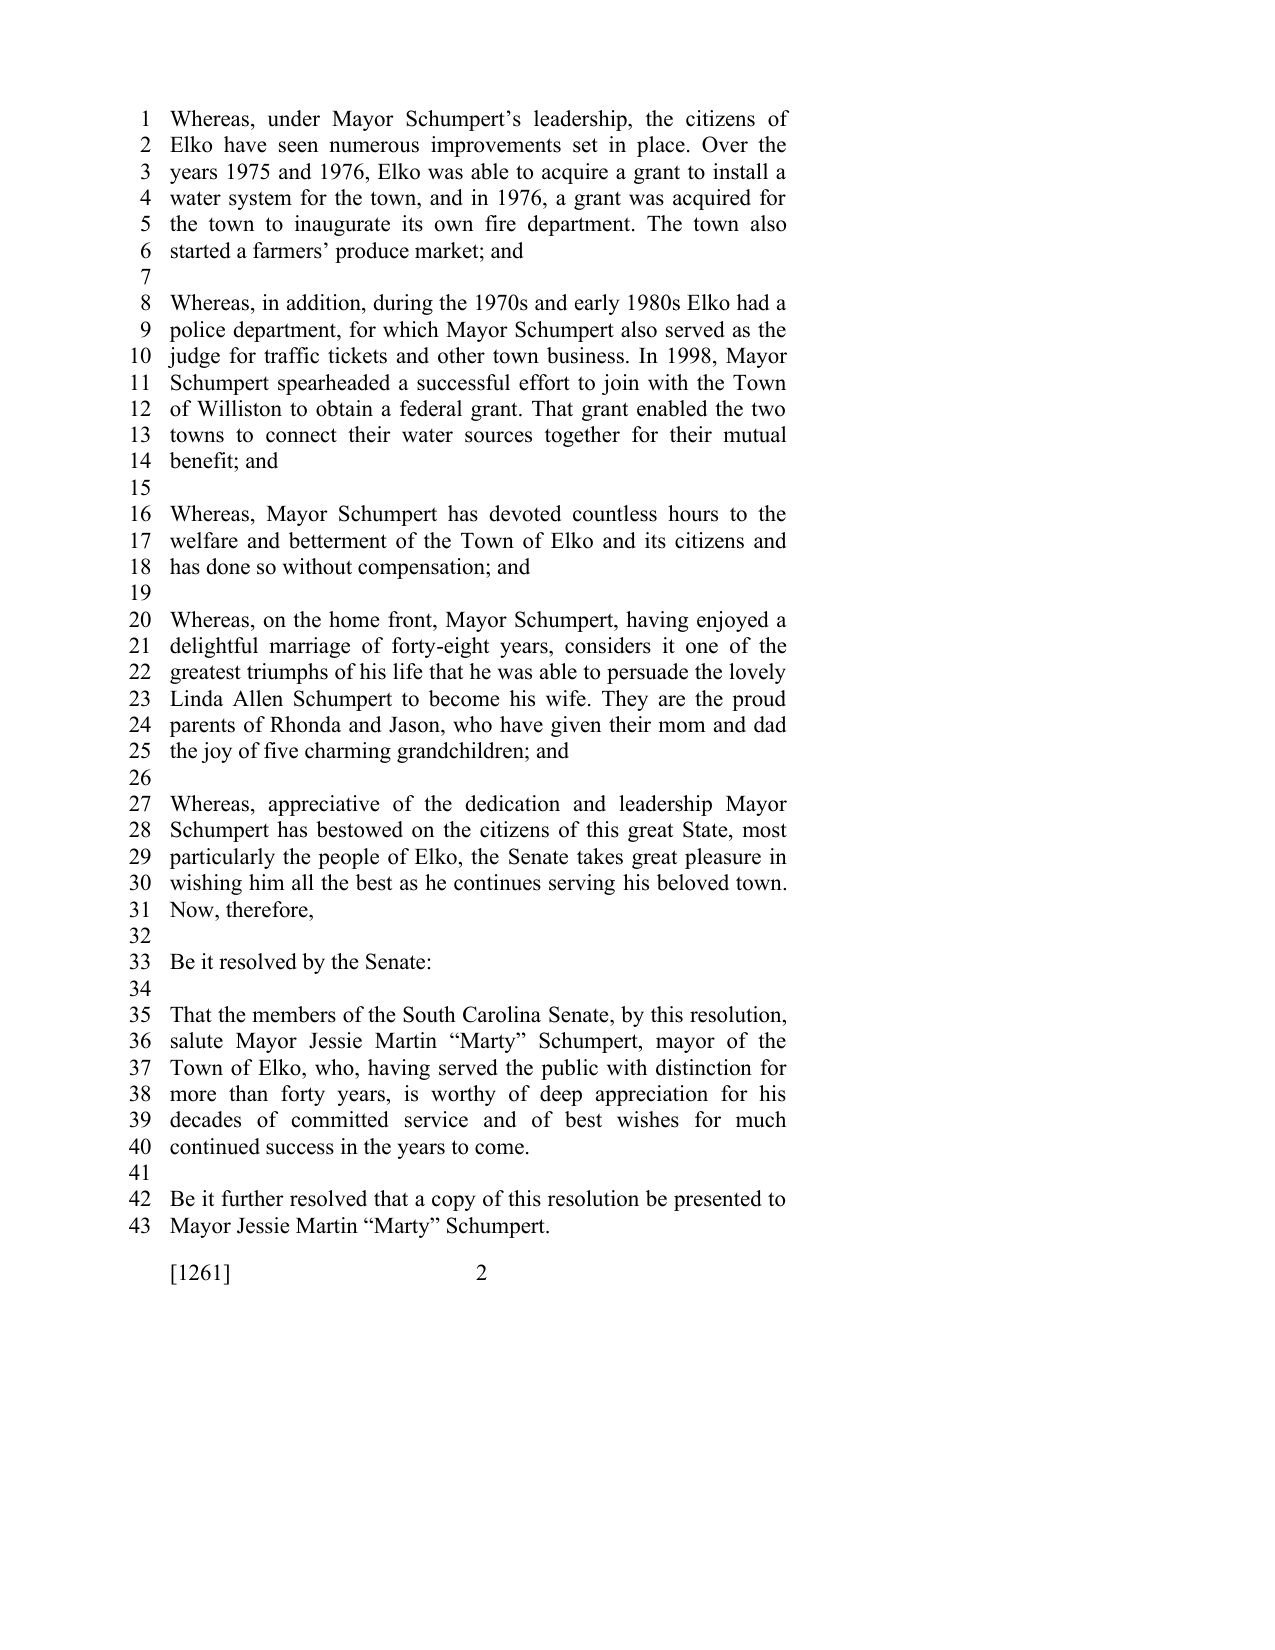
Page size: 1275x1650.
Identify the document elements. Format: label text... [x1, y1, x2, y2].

text Whereas, on the home front, Mayor Schumpert, having enjoyed a delightful marriage of forty-eight years, considers it one of the greatest triumphs of his life that he was able to persuade the lovely Linda Allen Schumpert to become his wife. They are the proud parents of Rhonda and Jason, who have given their mom and dad the joy of five charming grandchildren; and [169, 606, 787, 764]
text Whereas, under Mayor Schumpert’s leadership, the citizens of Elko have seen numerous improvements set in place. Over the years 1975 and 1976, Elko was able to acquire a grant to install a water system for the town, and in 1976, a grant was acquired for the town to inaugurate its own fire department. The town also started a farmers’ produce market; and [169, 105, 787, 263]
text Whereas, in addition, during the 1970s and early 1980s Elko had a police department, for which Mayor Schumpert also served as the judge for traffic tickets and other town business. In 1998, Mayor Schumpert spearheaded a successful effort to join with the Town of Williston to obtain a federal grant. That grant enabled the two towns to connect their water sources together for their mutual benefit; and [169, 289, 787, 474]
text Be it resolved by the Senate: [169, 948, 787, 975]
text Whereas, appreciative of the dedication and leadership Mayor Schumpert has bestowed on the citizens of this great State, most particularly the people of Elko, the Senate takes great pleasure in wishing him all the best as he continues serving his beloved town. Now, therefore, [169, 790, 787, 922]
text Whereas, Mayor Schumpert has devoted countless hours to the welfare and betterment of the Town of Elko and its citizens and has done so without compensation; and [169, 500, 787, 579]
text That the members of the South Carolina Senate, by this resolution, salute Mayor Jessie Martin “Marty” Schumpert, mayor of the Town of Elko, who, having served the public with distinction for more than forty years, is worthy of deep appreciation for his decades of committed service and of best wishes for much continued success in the years to come. [169, 1001, 787, 1159]
text Be it further resolved that a copy of this resolution be presented to Mayor Jessie Martin “Marty” Schumpert. [169, 1186, 787, 1238]
